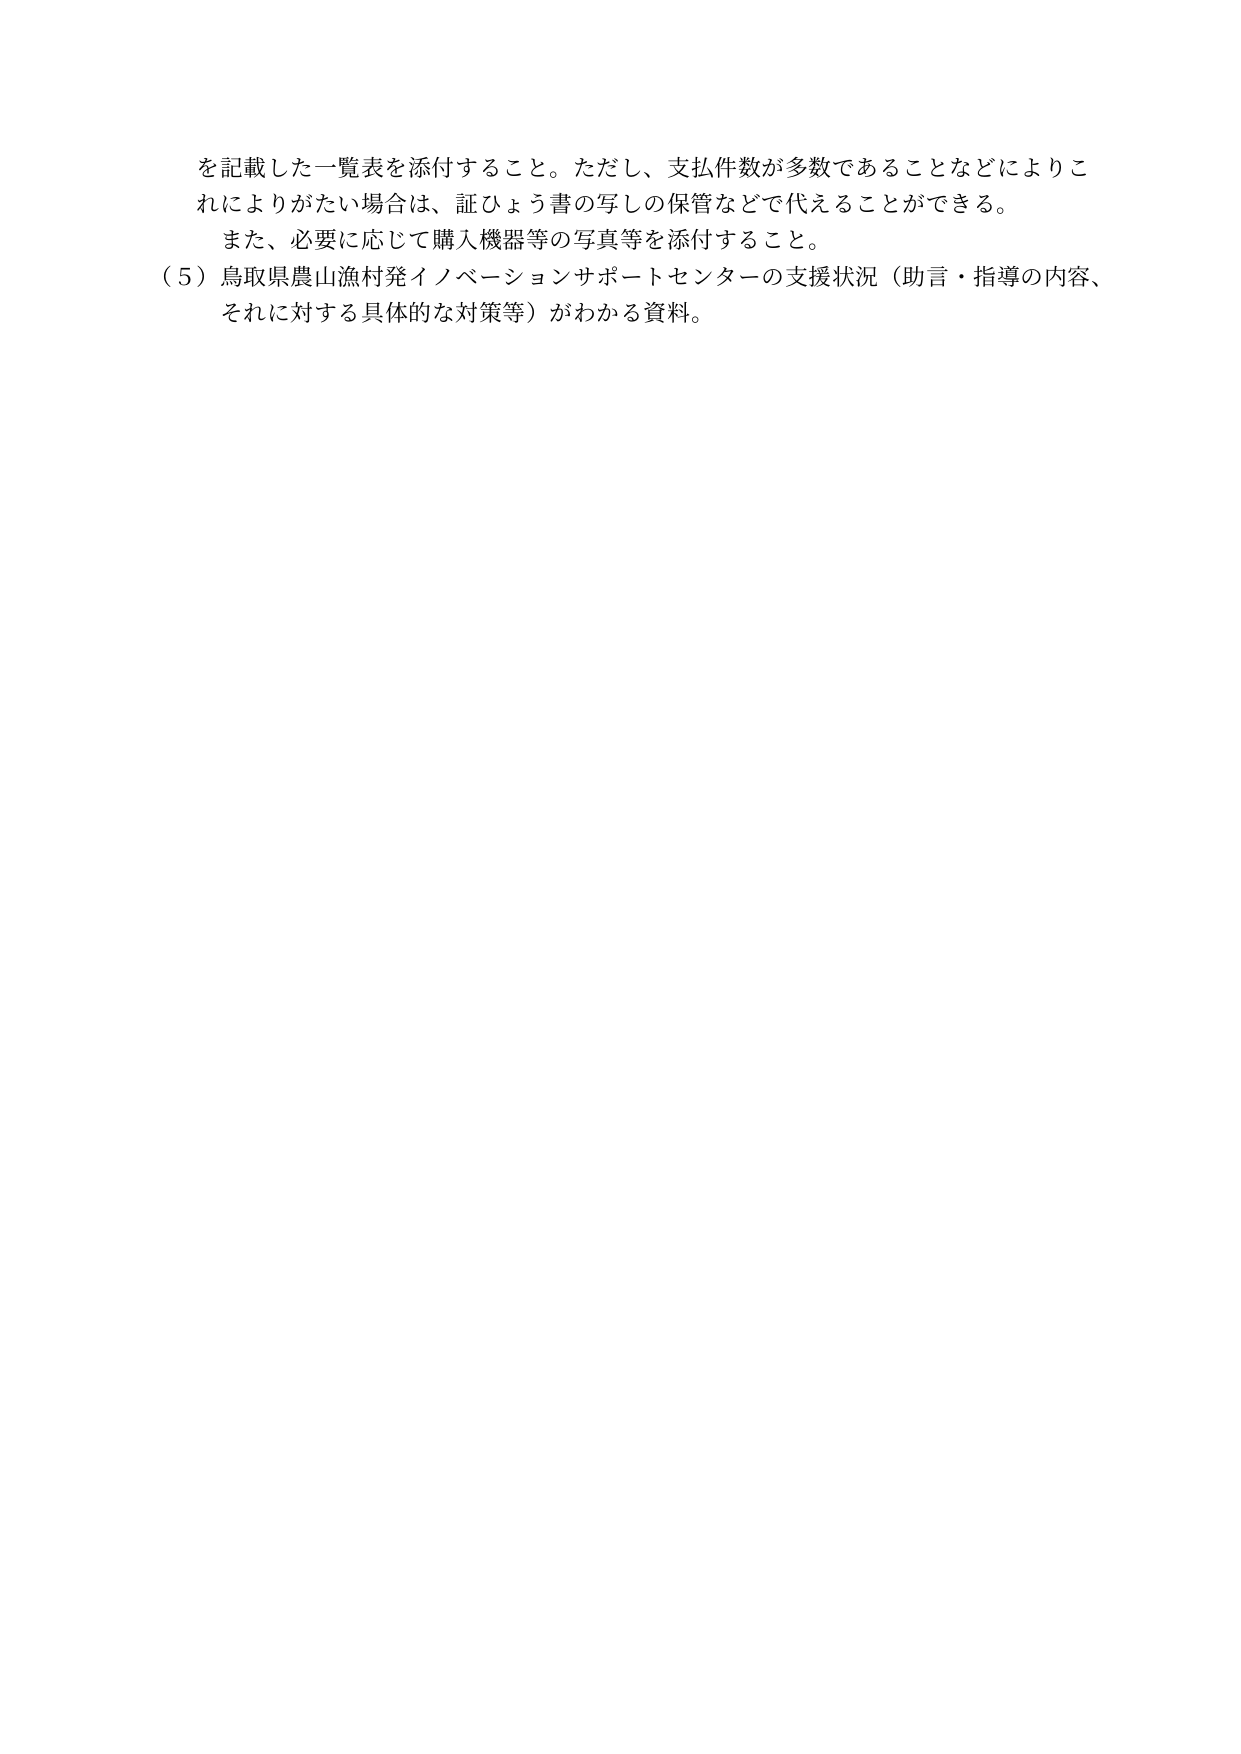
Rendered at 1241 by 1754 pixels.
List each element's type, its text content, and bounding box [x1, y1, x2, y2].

text また、必要に応じて購入機器等の写真等を添付すること。 [149, 221, 1091, 257]
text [149, 148, 1091, 221]
text （５）鳥取県農山漁村発イノベーションサポートセンターの支援状況（助言・指導の内容、それに対する具体的な対策等）がわかる資料。 [149, 257, 1091, 330]
